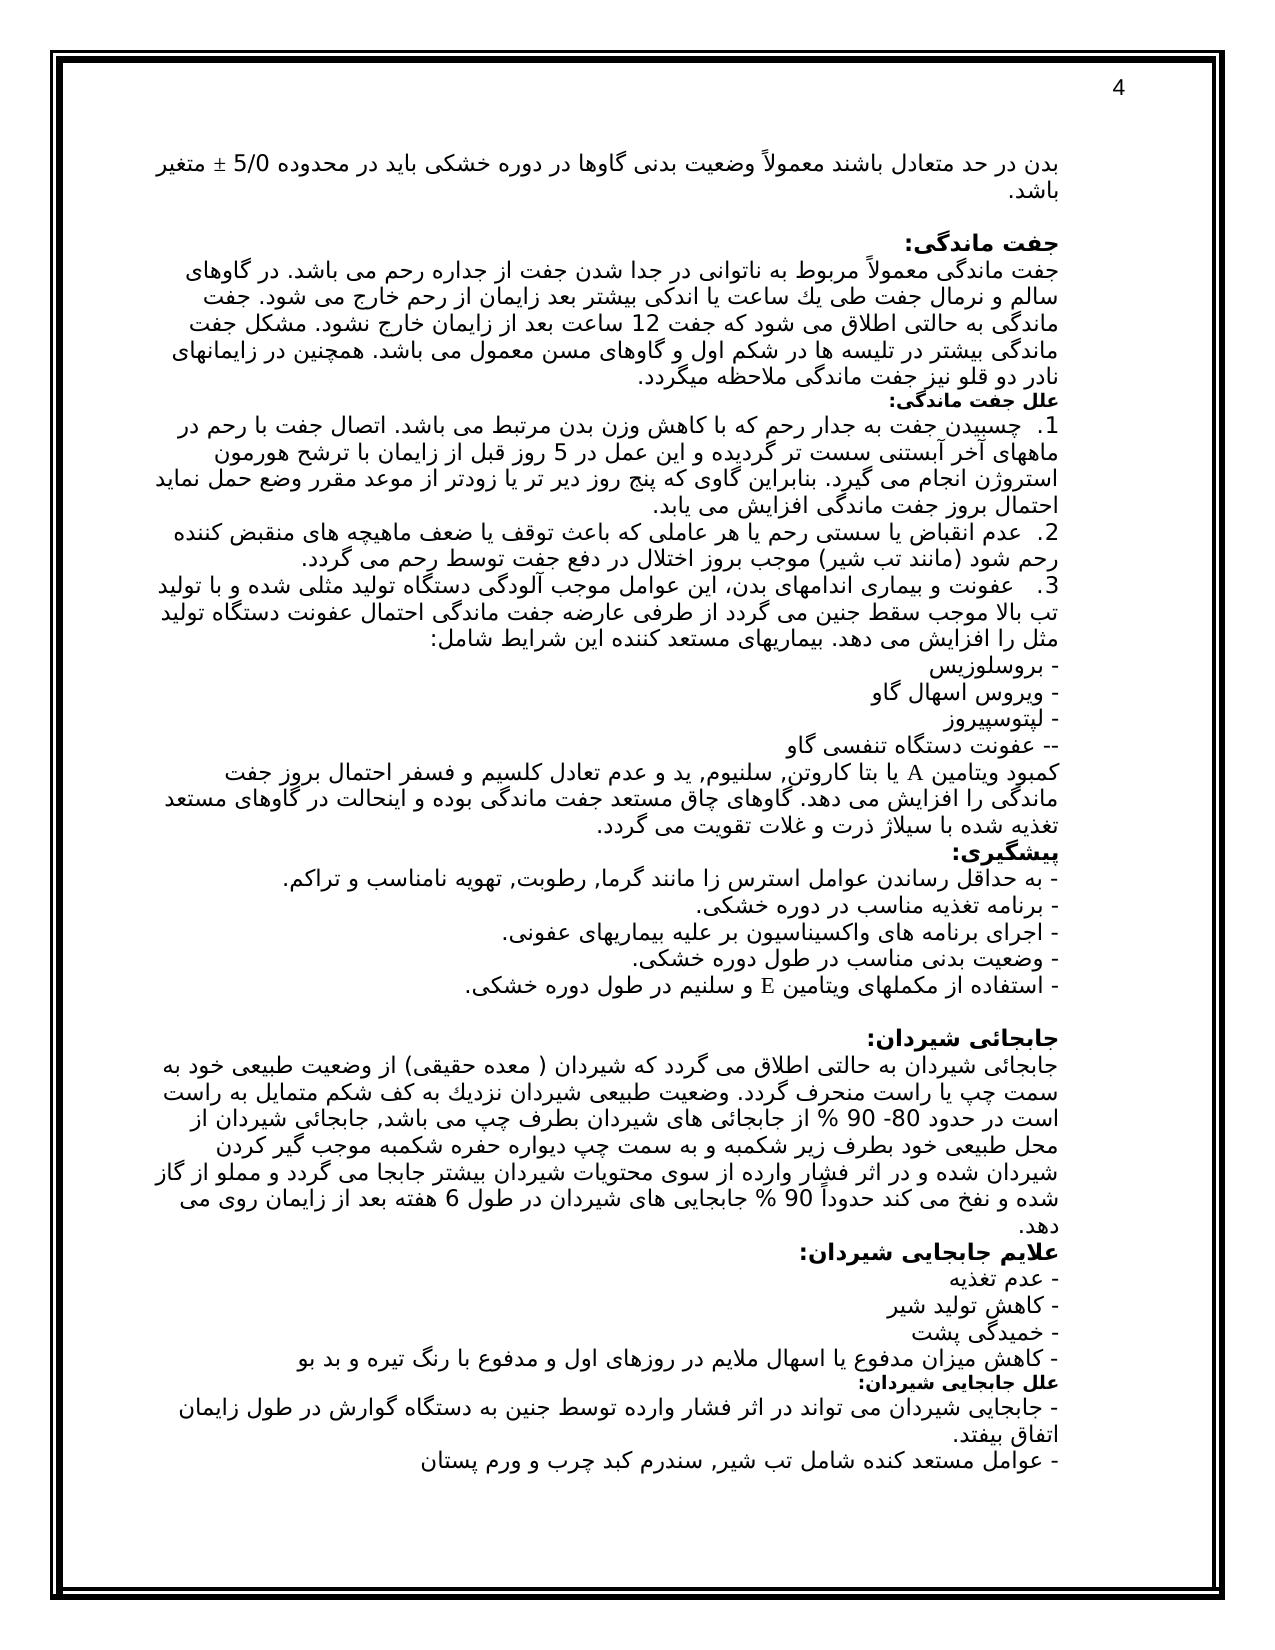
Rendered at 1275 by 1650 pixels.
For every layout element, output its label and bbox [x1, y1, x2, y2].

list [150, 150, 1059, 1474]
